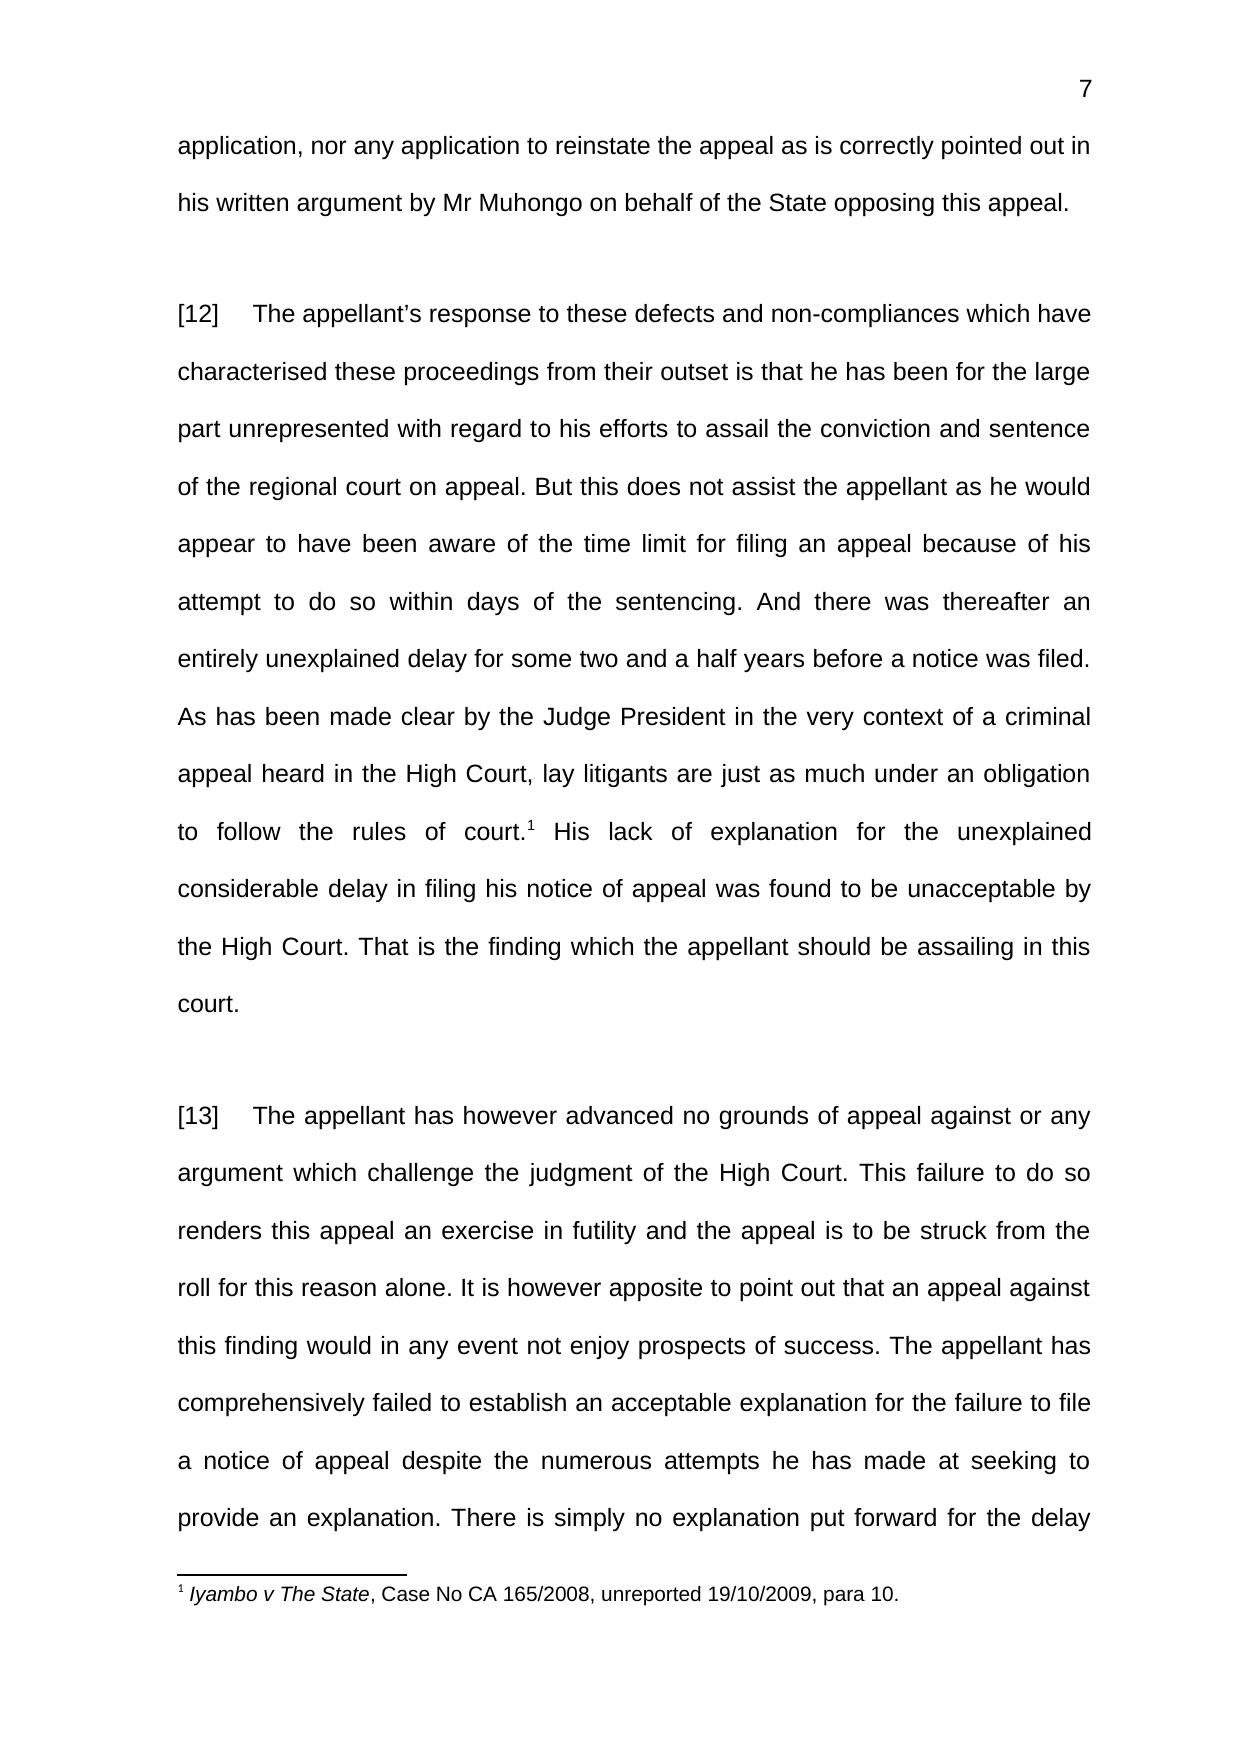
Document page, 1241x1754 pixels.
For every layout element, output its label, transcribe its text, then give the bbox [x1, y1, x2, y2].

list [177, 1101, 1092, 1532]
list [177, 131, 1092, 217]
list The appellant’s response to these defects and non-compliances which have characterised these proceedings from their outset is that he has been for the large part unrepresented with regard to his efforts to assail the conviction and sentence of the regional court on appeal. But this does not assist the appellant as he would appear to have been aware of the time limit for filing an appeal because of his attempt to do so within days of the sentencing. And there was thereafter an entirely unexplained delay for some two and a half years before a notice was filed. As has been made clear by the Judge President in the very context of a criminal appeal heard in the High Court, lay litigants are just as much under an obligation to follow the rules of court. His lack of explanation for the unexplained considerable delay in filing his notice of appeal was found to be unacceptable by the High Court. That is the finding which the appellant should be assailing in this court. [177, 299, 1092, 1018]
